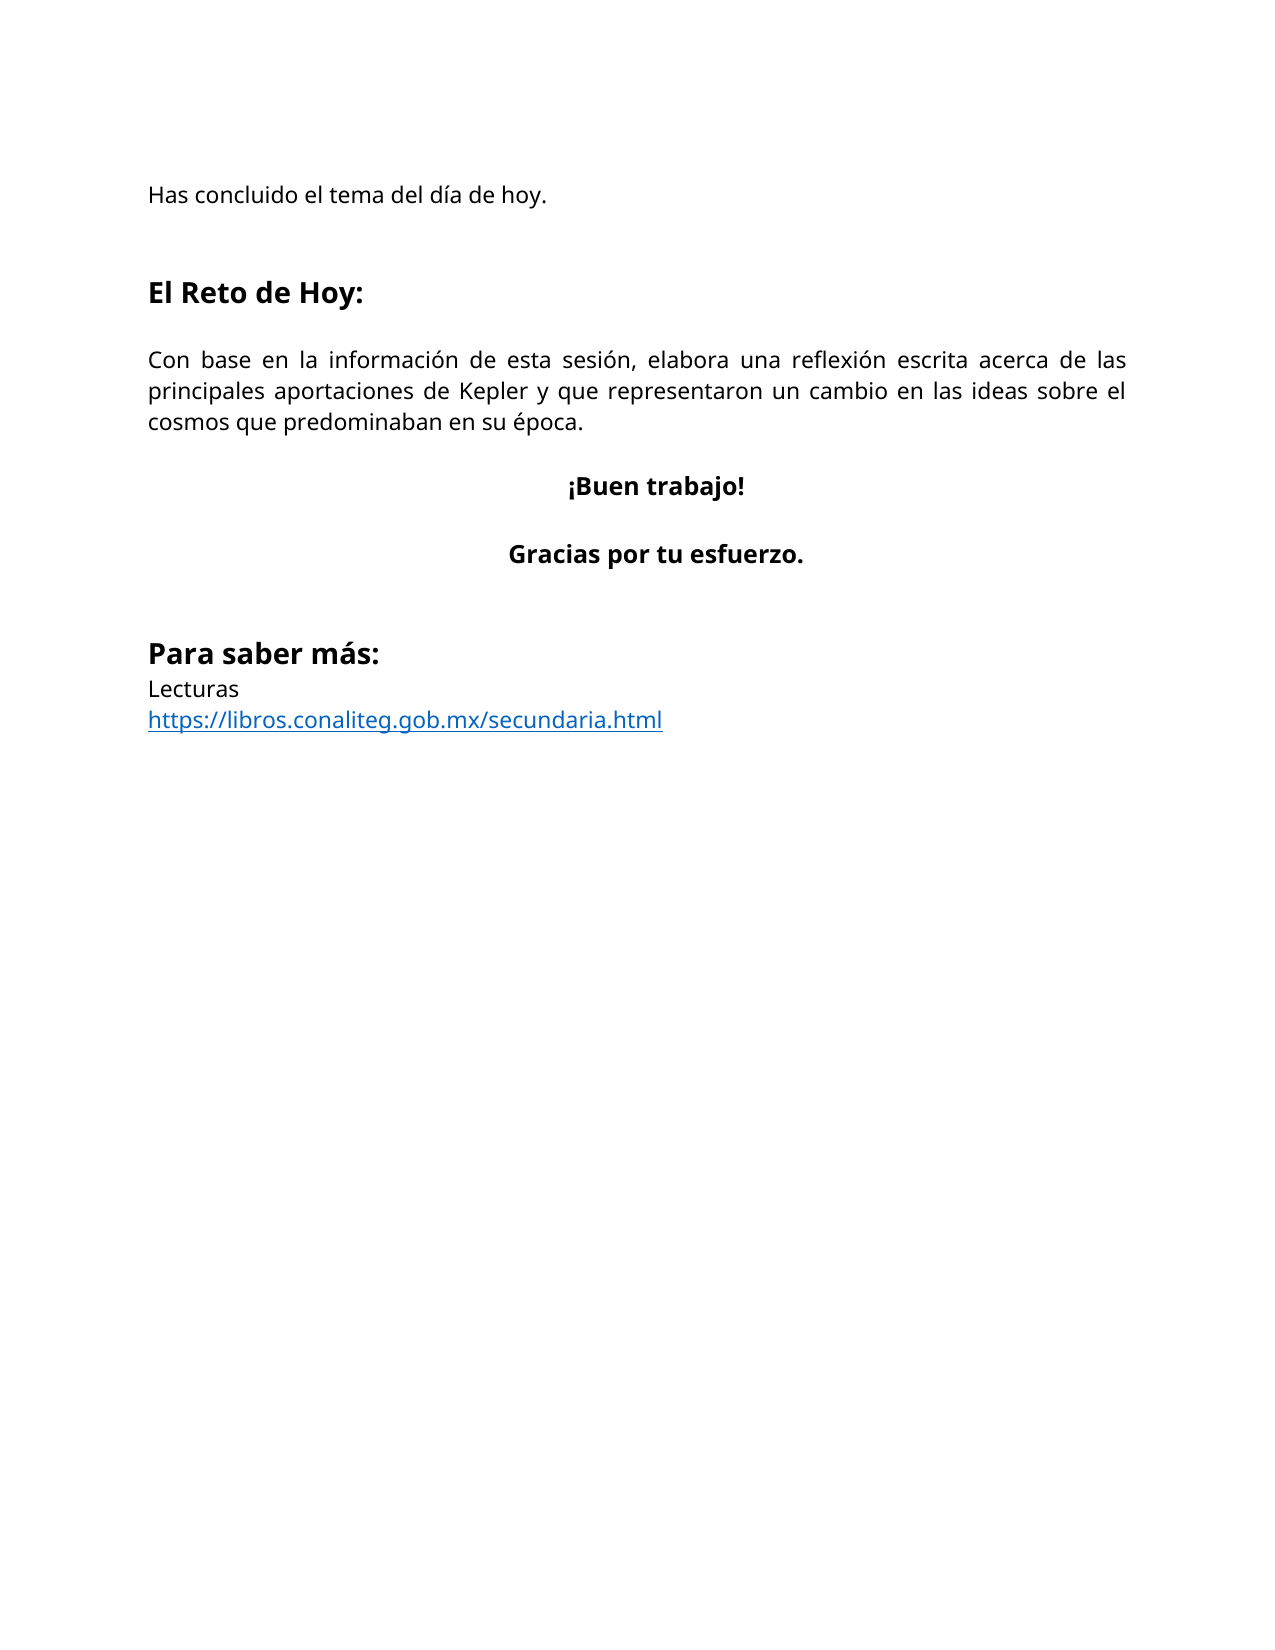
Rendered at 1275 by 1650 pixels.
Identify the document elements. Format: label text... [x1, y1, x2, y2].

text El Reto de Hoy: [148, 273, 1127, 312]
text ¡Buen trabajo! [185, 469, 1127, 503]
text Has concluido el tema del día de hoy. [148, 179, 1127, 210]
text https://libros.conaliteg.gob.mx/secundaria.html [148, 704, 1127, 736]
text Gracias por tu esfuerzo. [185, 537, 1127, 571]
text Lecturas [148, 673, 1127, 704]
text Para saber más: [148, 633, 1127, 673]
text Con base en la información de esta sesión, elabora una reflexión escrita acerca de las principales aportaciones de Kepler y que representaron un cambio en las ideas sobre el cosmos que predominaban en su época. [148, 344, 1127, 437]
